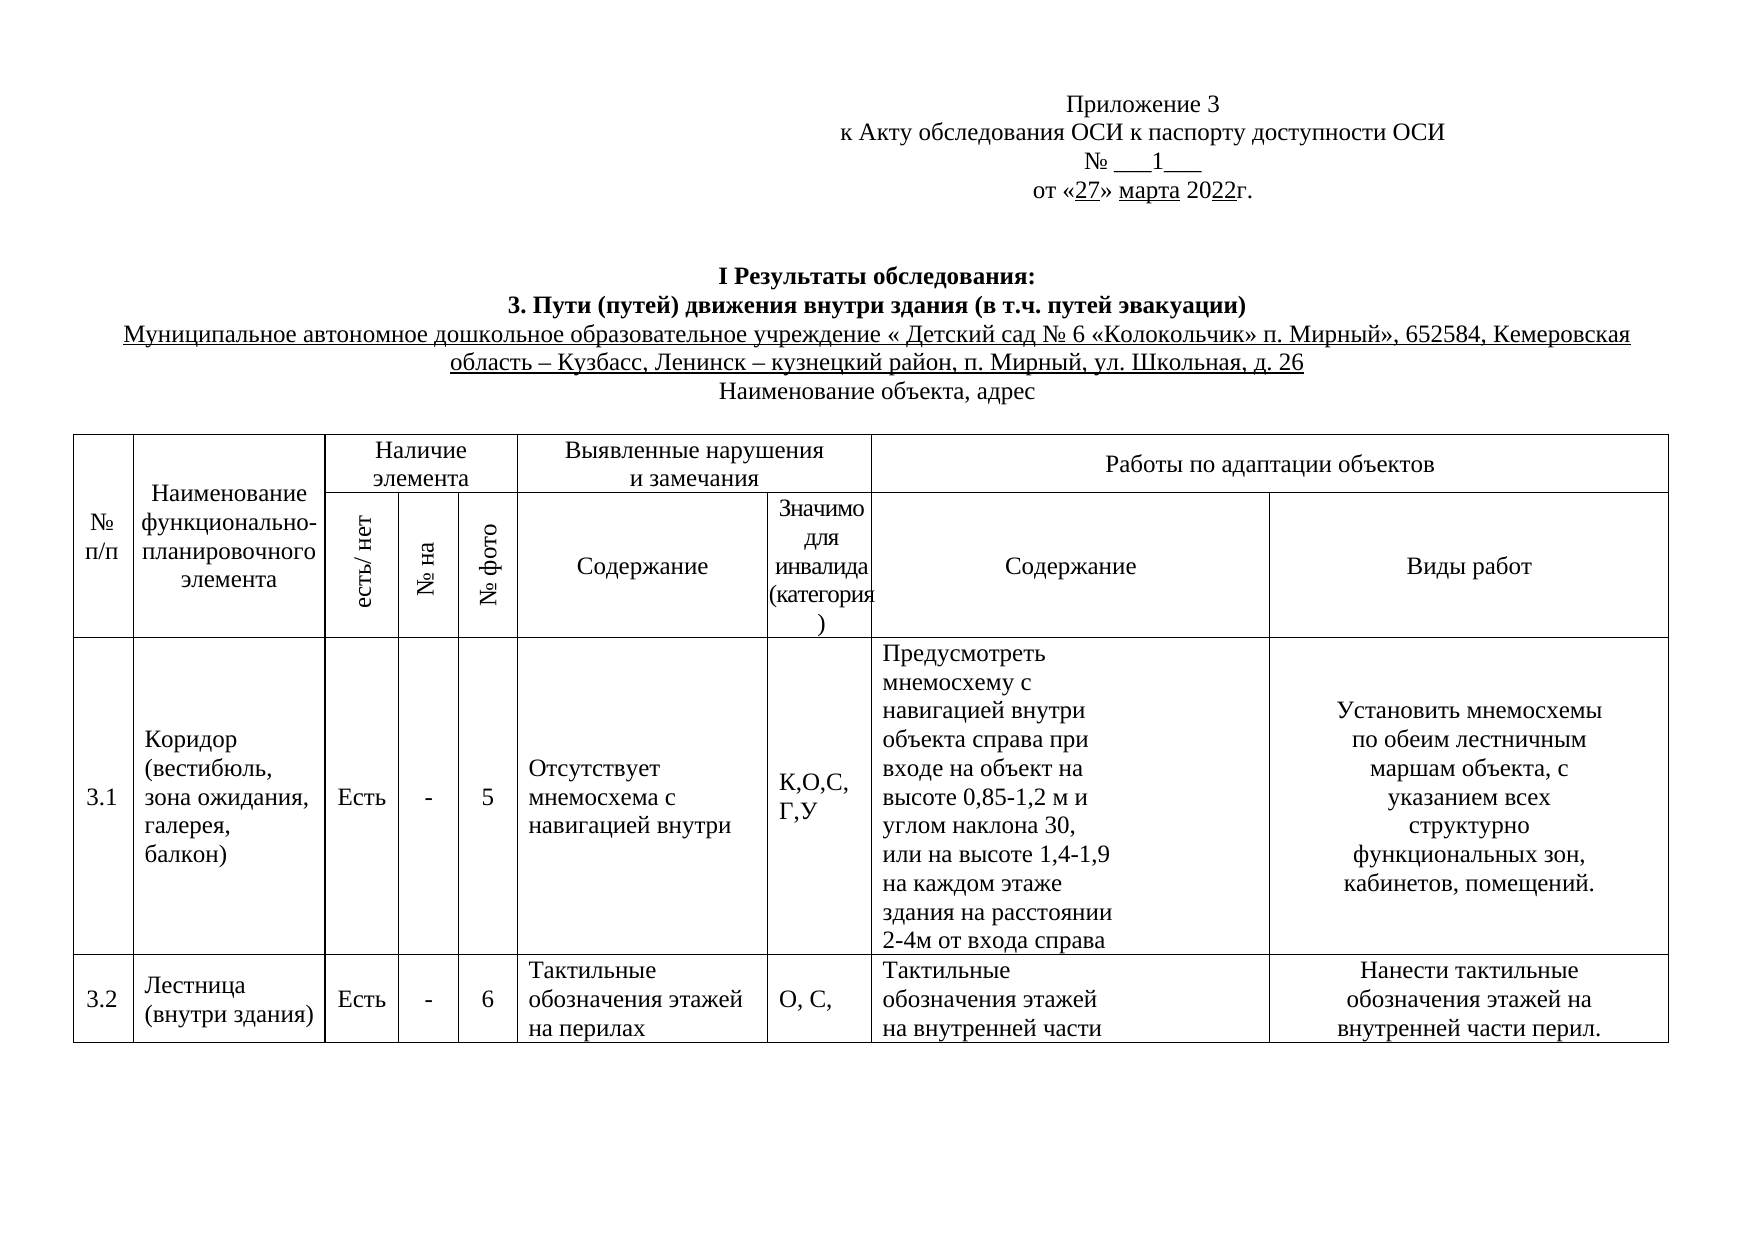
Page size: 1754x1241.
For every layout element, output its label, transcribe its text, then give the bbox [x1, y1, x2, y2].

table_header Наименование функционально-планировочного элемента [134, 435, 324, 637]
text Приложение 3 [650, 89, 1636, 117]
table_cell - [399, 955, 458, 1042]
text к Акту обследования ОСИ к паспорту доступности ОСИ № ___1___ от «27» марта 2022г. [650, 117, 1636, 204]
table_cell Значимо для инвалида (категория) [768, 493, 871, 637]
table_cell 3.2 [74, 955, 133, 1042]
table_cell - [399, 638, 458, 954]
table_cell № на плане [399, 493, 458, 637]
table_cell Коридор (вестибюль, зона ожидания, галерея, балкон) [134, 638, 324, 954]
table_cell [134, 955, 324, 1042]
table_cell О, С, [768, 955, 871, 1042]
table_cell Содержание [872, 493, 1269, 637]
text Муниципальное автономное дошкольное образовательное учреждение « Детский сад № 6 «Колокольчик» п. Мирный», 652584, Кемеровская область – Кузбасс, Ленинск – кузнецкий район, п. Мирный, ул. Школьная, д. 26 [118, 319, 1636, 376]
table_cell 6 [459, 955, 517, 1042]
table_cell К,О,С,Г,У [768, 638, 871, 954]
table_cell Установить мнемосхемы по обеим лестничным маршам объекта, с указанием всех структурно­ функциональных зон, кабинетов, помещений. [1270, 638, 1668, 954]
table_cell Предусмотреть мнемосхему с навигацией внутри объекта справа при входе на объект на высоте 0,85-1,2 м и углом наклона 30, или на высоте 1,4-1,9 на каждом этаже здания на расстоянии 2-4м от входа справа [872, 638, 1269, 954]
table_cell № фото [459, 493, 517, 637]
text 3. Пути (путей) движения внутри здания (в т.ч. путей эвакуации) [118, 290, 1636, 319]
table_cell есть/ нет [326, 493, 398, 637]
table_cell 3.1 [74, 638, 133, 954]
table_cell Есть [326, 955, 398, 1042]
table_cell Виды работ [1270, 493, 1668, 637]
text Наименование объекта, адрес [118, 376, 1636, 405]
table_cell Содержание [518, 493, 767, 637]
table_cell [872, 955, 1269, 1042]
table_cell 5 [459, 638, 517, 954]
table_header Выявленные нарушения и замечания [518, 435, 871, 492]
table_cell Отсутствует мнемосхема с навигацией внутри [518, 638, 767, 954]
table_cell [518, 955, 767, 1042]
table_header Работы по адаптации объектов [872, 435, 1668, 492]
table_cell Есть [326, 638, 398, 954]
table_header Наличие элемента [326, 435, 517, 492]
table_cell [1270, 955, 1668, 1042]
text I Результаты обследования: [118, 261, 1636, 290]
table_header № п/п [74, 435, 133, 637]
